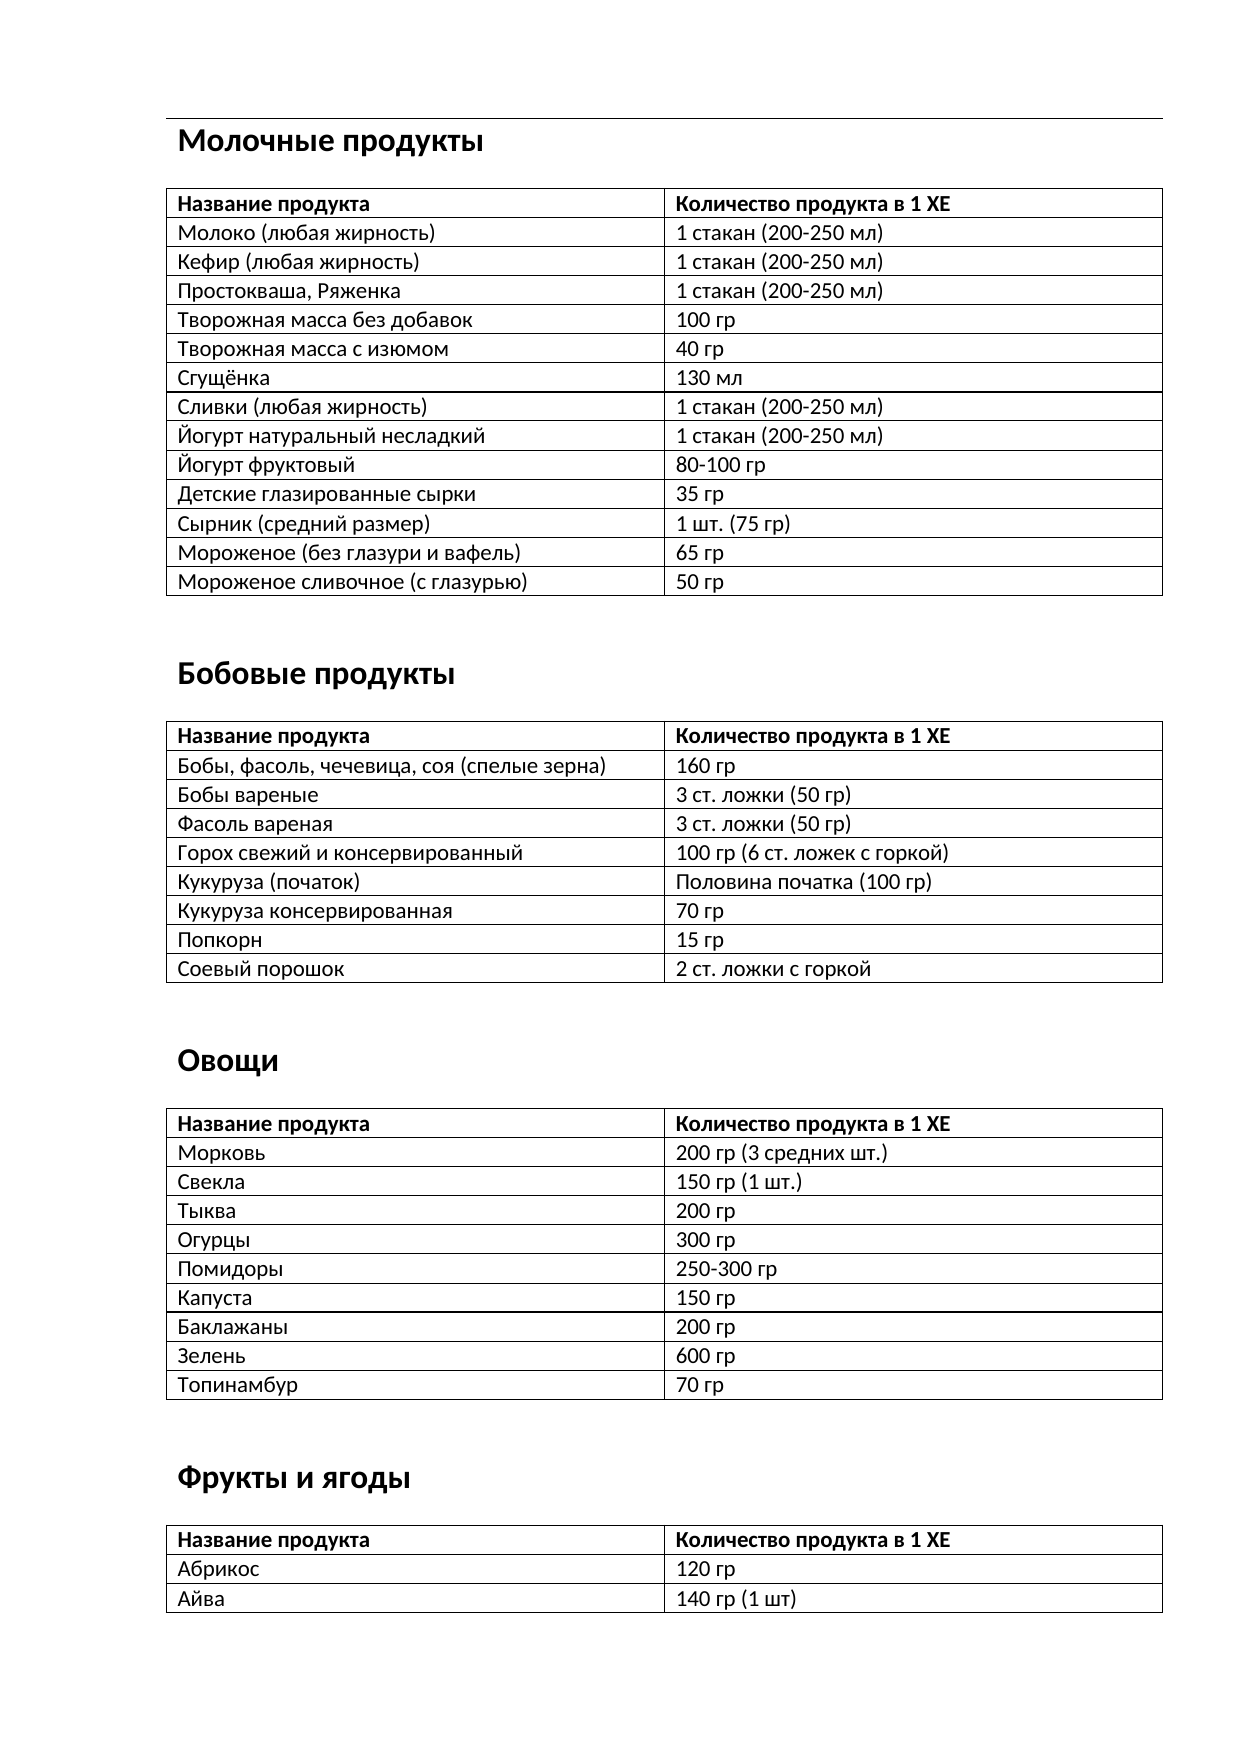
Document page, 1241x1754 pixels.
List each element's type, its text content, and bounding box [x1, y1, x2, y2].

table_cell 2 ст. ложки с горкой [665, 954, 1162, 982]
table_cell 160 гр [665, 751, 1162, 779]
table_cell Попкорн [167, 925, 664, 953]
table_cell Бобы, фасоль, чечевица, соя (спелые зерна) [167, 751, 664, 779]
table_cell Морковь [167, 1138, 664, 1166]
table_cell 50 гр [665, 567, 1162, 595]
table_cell Сгущёнка [167, 363, 664, 391]
table_cell Мороженое сливочное (с глазурью) [167, 567, 664, 595]
table_cell Название продукта [167, 722, 664, 750]
table_cell 600 гр [665, 1342, 1162, 1369]
table_cell 65 гр [665, 538, 1162, 566]
table_cell Бобы вареные [167, 780, 664, 808]
table_cell Свекла [167, 1167, 664, 1195]
table_cell Количество продукта в 1 ХЕ [665, 189, 1162, 217]
table_cell 1 стакан (200-250 мл) [665, 421, 1162, 449]
table_cell Горох свежий и консервированный [167, 838, 664, 866]
table_cell 1 шт. (75 гр) [665, 509, 1162, 537]
table_cell Простокваша, Ряженка [167, 276, 664, 304]
table_cell Кукуруза консервированная [167, 896, 664, 924]
table_cell Молоко (любая жирность) [167, 218, 664, 246]
table_cell Капуста [167, 1284, 664, 1311]
table_cell 70 гр [665, 1371, 1162, 1399]
table_cell Топинамбур [167, 1371, 664, 1399]
table_cell 1 стакан (200-250 мл) [665, 276, 1162, 304]
table_cell Сырник (средний размер) [167, 509, 664, 537]
table_cell Йогурт фруктовый [167, 451, 664, 478]
table_cell 80-100 гр [665, 451, 1162, 478]
table_cell Название продукта [167, 1526, 664, 1553]
table_cell 100 гр (6 ст. ложек с горкой) [665, 838, 1162, 866]
table_cell 150 гр [665, 1284, 1162, 1311]
table_cell Кукуруза (початок) [167, 867, 664, 895]
table_cell 3 ст. ложки (50 гр) [665, 780, 1162, 808]
table_cell Сливки (любая жирность) [167, 393, 664, 420]
table_cell 15 гр [665, 925, 1162, 953]
table_cell 1 стакан (200-250 мл) [665, 393, 1162, 420]
table_cell 150 гр (1 шт.) [665, 1167, 1162, 1195]
table_cell Йогурт натуральный несладкий [167, 421, 664, 449]
table_cell 35 гр [665, 480, 1162, 508]
table_cell 3 ст. ложки (50 гр) [665, 809, 1162, 837]
table_cell Соевый порошок [167, 954, 664, 982]
table_cell Кефир (любая жирность) [167, 247, 664, 275]
table_cell Половина початка (100 гр) [665, 867, 1162, 895]
table_cell 200 гр [665, 1313, 1162, 1341]
table_cell Название продукта [167, 189, 664, 217]
table_cell 200 гр (3 средних шт.) [665, 1138, 1162, 1166]
table_cell Мороженое (без глазури и вафель) [167, 538, 664, 566]
table_cell Фрукты и ягоды [166, 1400, 1163, 1524]
table_cell 200 гр [665, 1196, 1162, 1224]
table_cell Количество продукта в 1 ХЕ [665, 722, 1162, 750]
table_cell 100 гр [665, 305, 1162, 333]
table_cell Количество продукта в 1 ХЕ [665, 1526, 1162, 1553]
table_cell Айва [167, 1584, 664, 1612]
table_cell 120 гр [665, 1555, 1162, 1583]
table_cell Абрикос [167, 1555, 664, 1583]
table_cell 250-300 гр [665, 1254, 1162, 1282]
table_cell 70 гр [665, 896, 1162, 924]
table_cell Огурцы [167, 1225, 664, 1253]
table_cell Детские глазированные сырки [167, 480, 664, 508]
table_cell 130 мл [665, 363, 1162, 391]
table_cell Помидоры [167, 1254, 664, 1282]
table_cell 1 стакан (200-250 мл) [665, 218, 1162, 246]
table_cell Молочные продукты [166, 119, 1163, 188]
table_cell 140 гр (1 шт) [665, 1584, 1162, 1612]
table_cell Овощи [166, 983, 1163, 1108]
table_cell Количество продукта в 1 ХЕ [665, 1109, 1162, 1137]
table_cell 1 стакан (200-250 мл) [665, 247, 1162, 275]
table_cell Тыква [167, 1196, 664, 1224]
table_cell Название продукта [167, 1109, 664, 1137]
table_cell Творожная масса с изюмом [167, 334, 664, 362]
table_cell Баклажаны [167, 1313, 664, 1341]
table_cell Зелень [167, 1342, 664, 1369]
table_cell Фасоль вареная [167, 809, 664, 837]
table_cell 40 гр [665, 334, 1162, 362]
table_cell Творожная масса без добавок [167, 305, 664, 333]
table_cell 300 гр [665, 1225, 1162, 1253]
table_cell Бобовые продукты [166, 596, 1163, 721]
